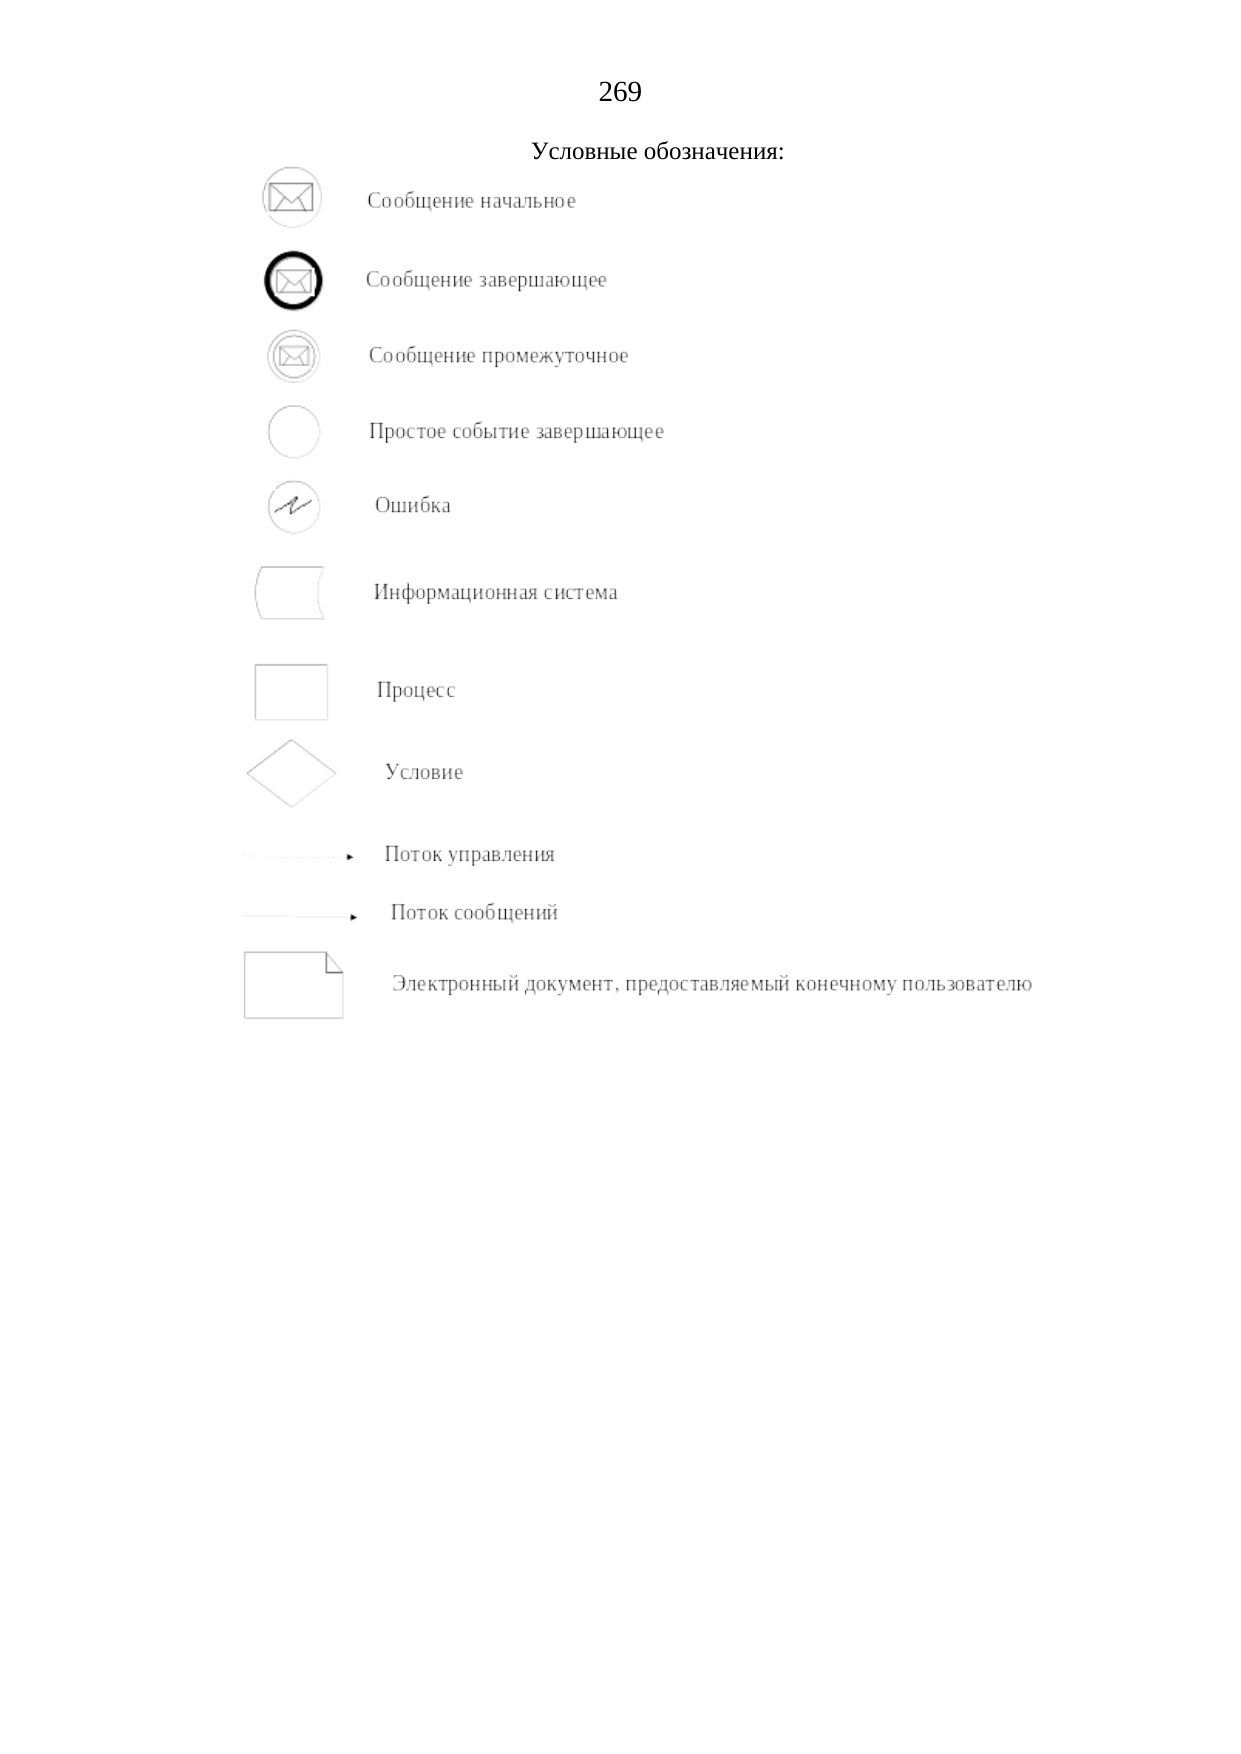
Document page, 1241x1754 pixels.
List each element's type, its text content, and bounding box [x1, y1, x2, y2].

text Условные обозначения: [148, 136, 1092, 165]
